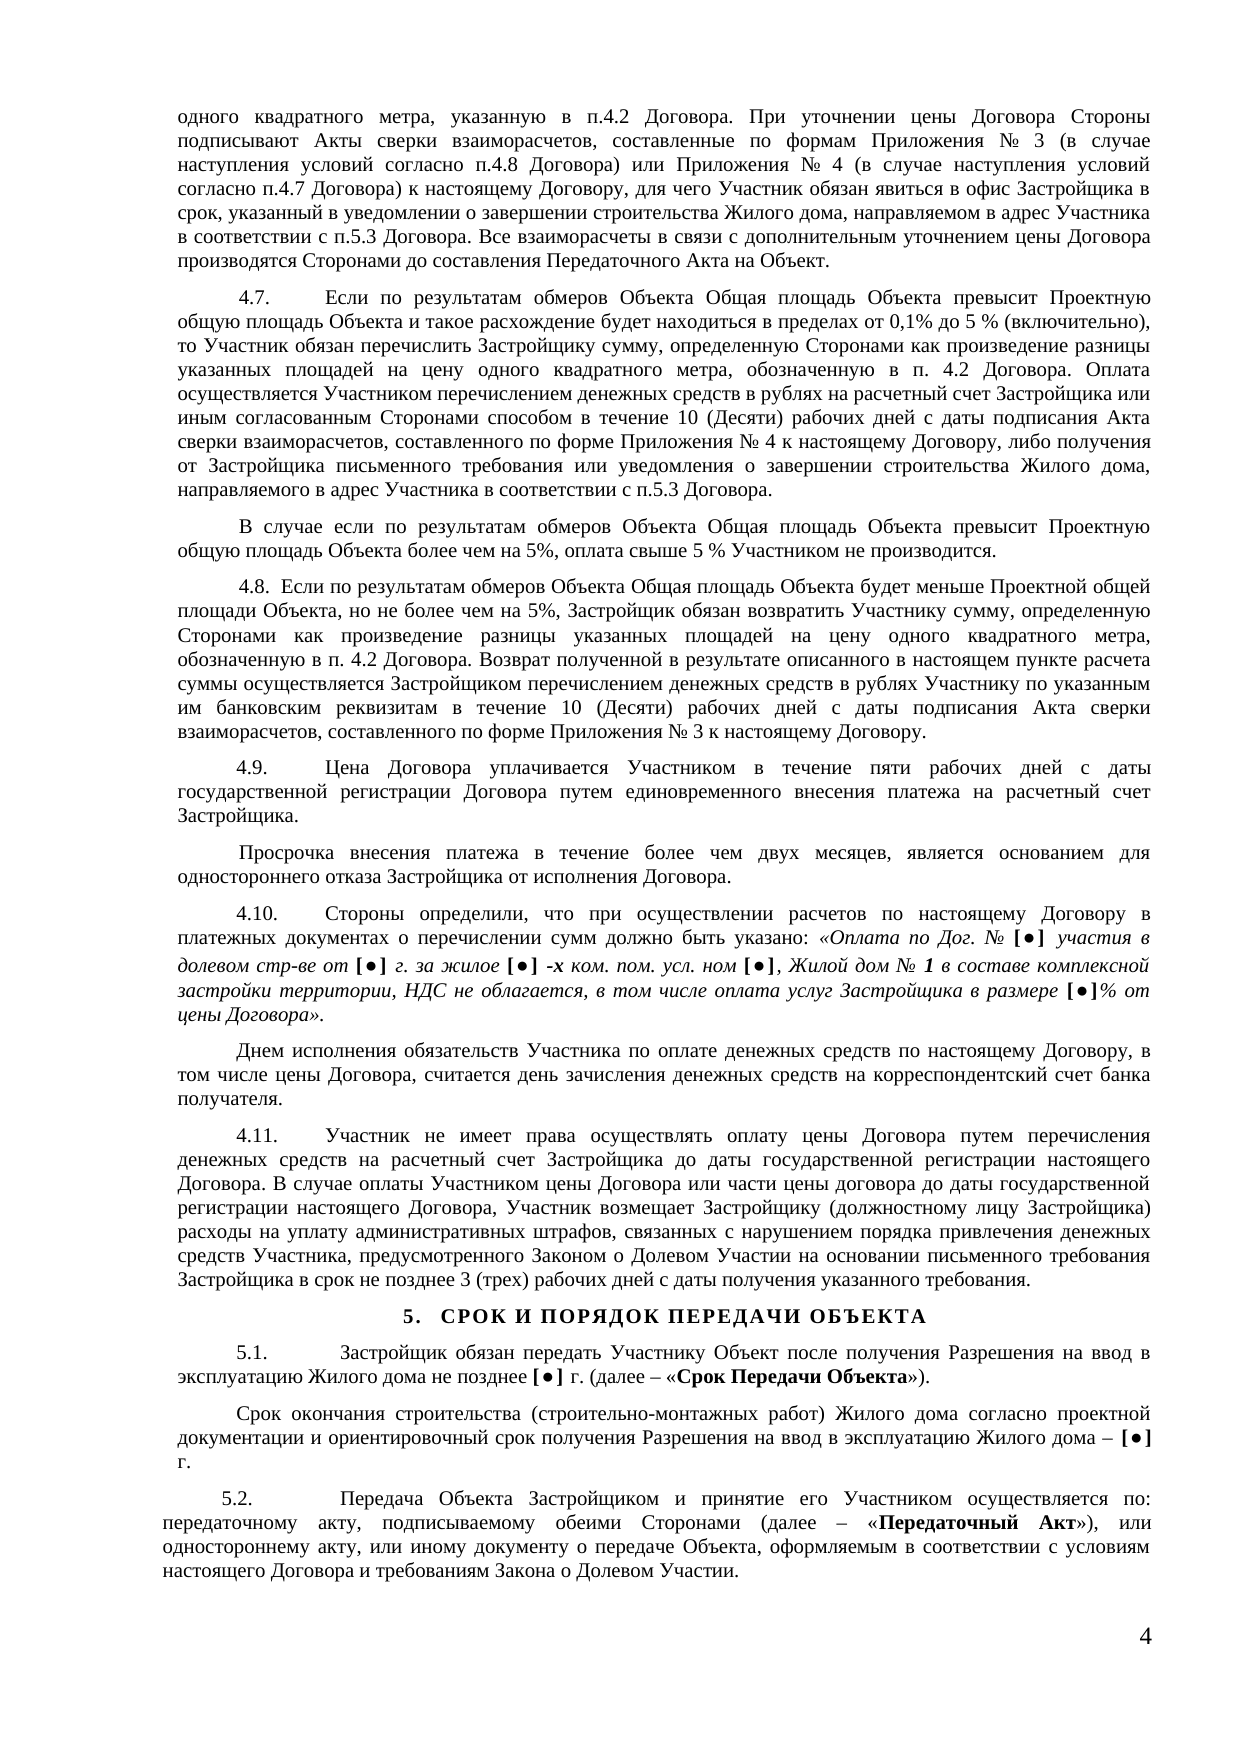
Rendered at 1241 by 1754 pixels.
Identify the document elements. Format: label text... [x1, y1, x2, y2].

text Днем исполнения обязательств Участника по оплате денежных средств по настоящему Договору, в том числе цены Договора, считается день зачисления денежных средств на корреспондентский счет банка получателя. [177, 1038, 1152, 1110]
list Цена Договора уплачивается Участником в течение пяти рабочих дней с даты государственной регистрации Договора путем единовременного внесения платежа на расчетный счет Застройщика. [177, 755, 1152, 827]
text Просрочка внесения платежа в течение более чем двух месяцев, является основанием для одностороннего отказа Застройщика от исполнения Договора. [177, 840, 1152, 888]
list Стороны определили, что при осуществлении расчетов по настоящему Договору в платежных документах о перечислении сумм должно быть указано: «Оплата по Дог. № [●] участия в долевом стр-ве от [●] г. за жилое [●] -х ком. пом. усл. ном [●], Жилой дом № 1 в составе комплексной застройки территории, НДС не облагается, в том числе оплата услуг Застройщика в размере [●]% от цены Договора». [177, 901, 1152, 1026]
list Если по результатам обмеров Объекта Общая площадь Объекта превысит Проектную общую площадь Объекта и такое расхождение будет находиться в пределах от 0,1% до 5 % (включительно), то Участник обязан перечислить Застройщику сумму, определенную Сторонами как произведение разницы указанных площадей на цену одного квадратного метра, обозначенную в п. 4.2 Договора. Оплата осуществляется Участником перечислением денежных средств в рублях на расчетный счет Застройщика или иным согласованным Сторонами способом в течение 10 (Десяти) рабочих дней с даты подписания Акта сверки взаиморасчетов, составленного по форме Приложения № 4 к настоящему Договору, либо получения от Застройщика письменного требования или уведомления о завершении строительства Жилого дома, направляемого в адрес Участника в соответствии с п.5.3 Договора. [177, 285, 1152, 501]
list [177, 104, 1152, 272]
list Передача Объекта Застройщиком и принятие его Участником осуществляется по: передаточному акту, подписываемому обеими Сторонами (далее – «Передаточный Акт»), или одностороннему акту, или иному документу о передаче Объекта, оформляемым в соответствии с условиям настоящего Договора и требованиям Закона о Долевом Участии. [162, 1486, 1152, 1582]
list Если по результатам обмеров Объекта Общая площадь Объекта будет меньше Проектной общей площади Объекта, но не более чем на 5%, Застройщик обязан возвратить Участнику сумму, определенную Сторонами как произведение разницы указанных площадей на цену одного квадратного метра, обозначенную в п. 4.2 Договора. Возврат полученной в результате описанного в настоящем пункте расчета суммы осуществляется Застройщиком перечислением денежных средств в рублях Участнику по указанным им банковским реквизитам в течение 10 (Десяти) рабочих дней с даты подписания Акта сверки взаиморасчетов, составленного по форме Приложения № 3 к настоящему Договору. [177, 574, 1152, 743]
list Застройщик обязан передать Участнику Объект после получения Разрешения на ввод в эксплуатацию Жилого дома не позднее [●] г. (далее – «Срок Передачи Объекта»). [177, 1340, 1152, 1388]
list Участник не имеет права осуществлять оплату цены Договора путем перечисления денежных средств на расчетный счет Застройщика до даты государственной регистрации настоящего Договора. В случае оплаты Участником цены Договора или части цены договора до даты государственной регистрации настоящего Договора, Участник возмещает Застройщику (должностному лицу Застройщика) расходы на уплату административных штрафов, связанных с нарушением порядка привлечения денежных средств Участника, предусмотренного Законом о Долевом Участии на основании письменного требования Застройщика в срок не позднее 3 (трех) рабочих дней с даты получения указанного требования. [177, 1123, 1152, 1291]
text Срок окончания строительства (строительно-монтажных работ) Жилого дома согласно проектной документации и ориентировочный срок получения Разрешения на ввод в эксплуатацию Жилого дома – [●] г. [177, 1401, 1152, 1473]
list СРОК И ПОРЯДОК ПЕРЕДАЧИ ОБЪЕКТА [177, 1304, 1152, 1328]
text В случае если по результатам обмеров Объекта Общая площадь Объекта превысит Проектную общую площадь Объекта более чем на 5%, оплата свыше 5 % Участником не производится. [177, 514, 1152, 562]
